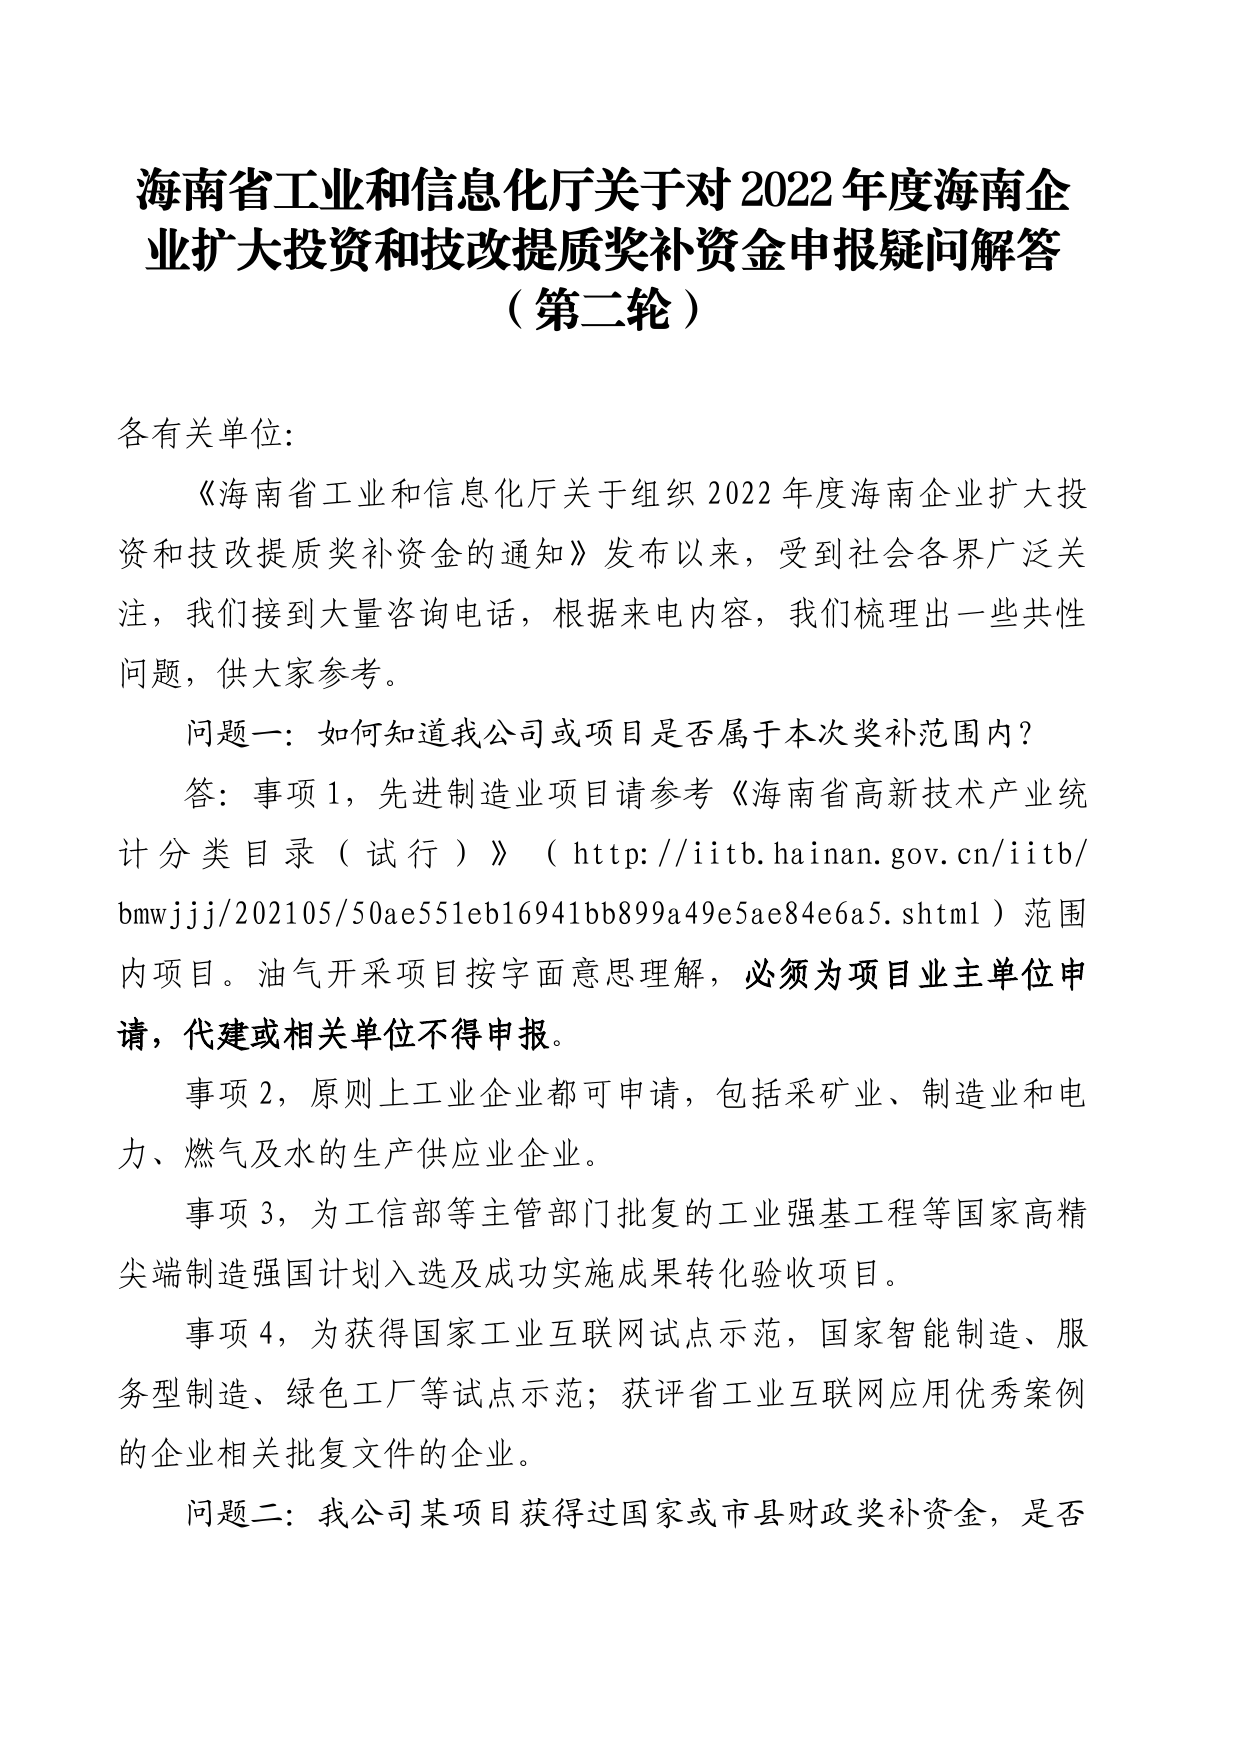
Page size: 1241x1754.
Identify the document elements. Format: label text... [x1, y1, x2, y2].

list 事项4，为获得国家工业互联网试点示范，国家智能制造、服务型制造、绿色工厂等试点示范；获评省工业互联网应用优秀案例的企业相关批复文件的企业。 [116, 1298, 1089, 1478]
list 海南省工业和信息化厅关于对2022年度海南企业扩大投资和技改提质奖补资金申报疑问解答（第二轮） [116, 158, 1089, 338]
list 事项3，为工信部等主管部门批复的工业强基工程等国家高精尖端制造强国计划入选及成功实施成果转化验收项目。 [116, 1178, 1089, 1298]
list 问题一：如何知道我公司或项目是否属于本次奖补范围内？ [116, 698, 1089, 758]
list 《海南省工业和信息化厅关于组织2022年度海南企业扩大投资和技改提质奖补资金的通知》发布以来，受到社会各界广泛关注，我们接到大量咨询电话，根据来电内容，我们梳理出一些共性问题，供大家参考。 [116, 458, 1089, 698]
list 答：事项1，先进制造业项目请参考《海南省高新技术产业统计分类目录（试行）》（http://iitb.hainan.gov.cn/iitb/bmwjjj/202105/50ae551eb16941bb899a49e5ae84e6a5.shtml）范围内项目。油气开采项目按字面意思理解，必须为项目业主单位申请，代建或相关单位不得申报。 [116, 758, 1089, 1058]
list 事项2，原则上工业企业都可申请，包括采矿业、制造业和电力、燃气及水的生产供应业企业。 [116, 1058, 1089, 1178]
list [116, 1478, 1089, 1538]
list 各有关单位： [116, 398, 1089, 458]
